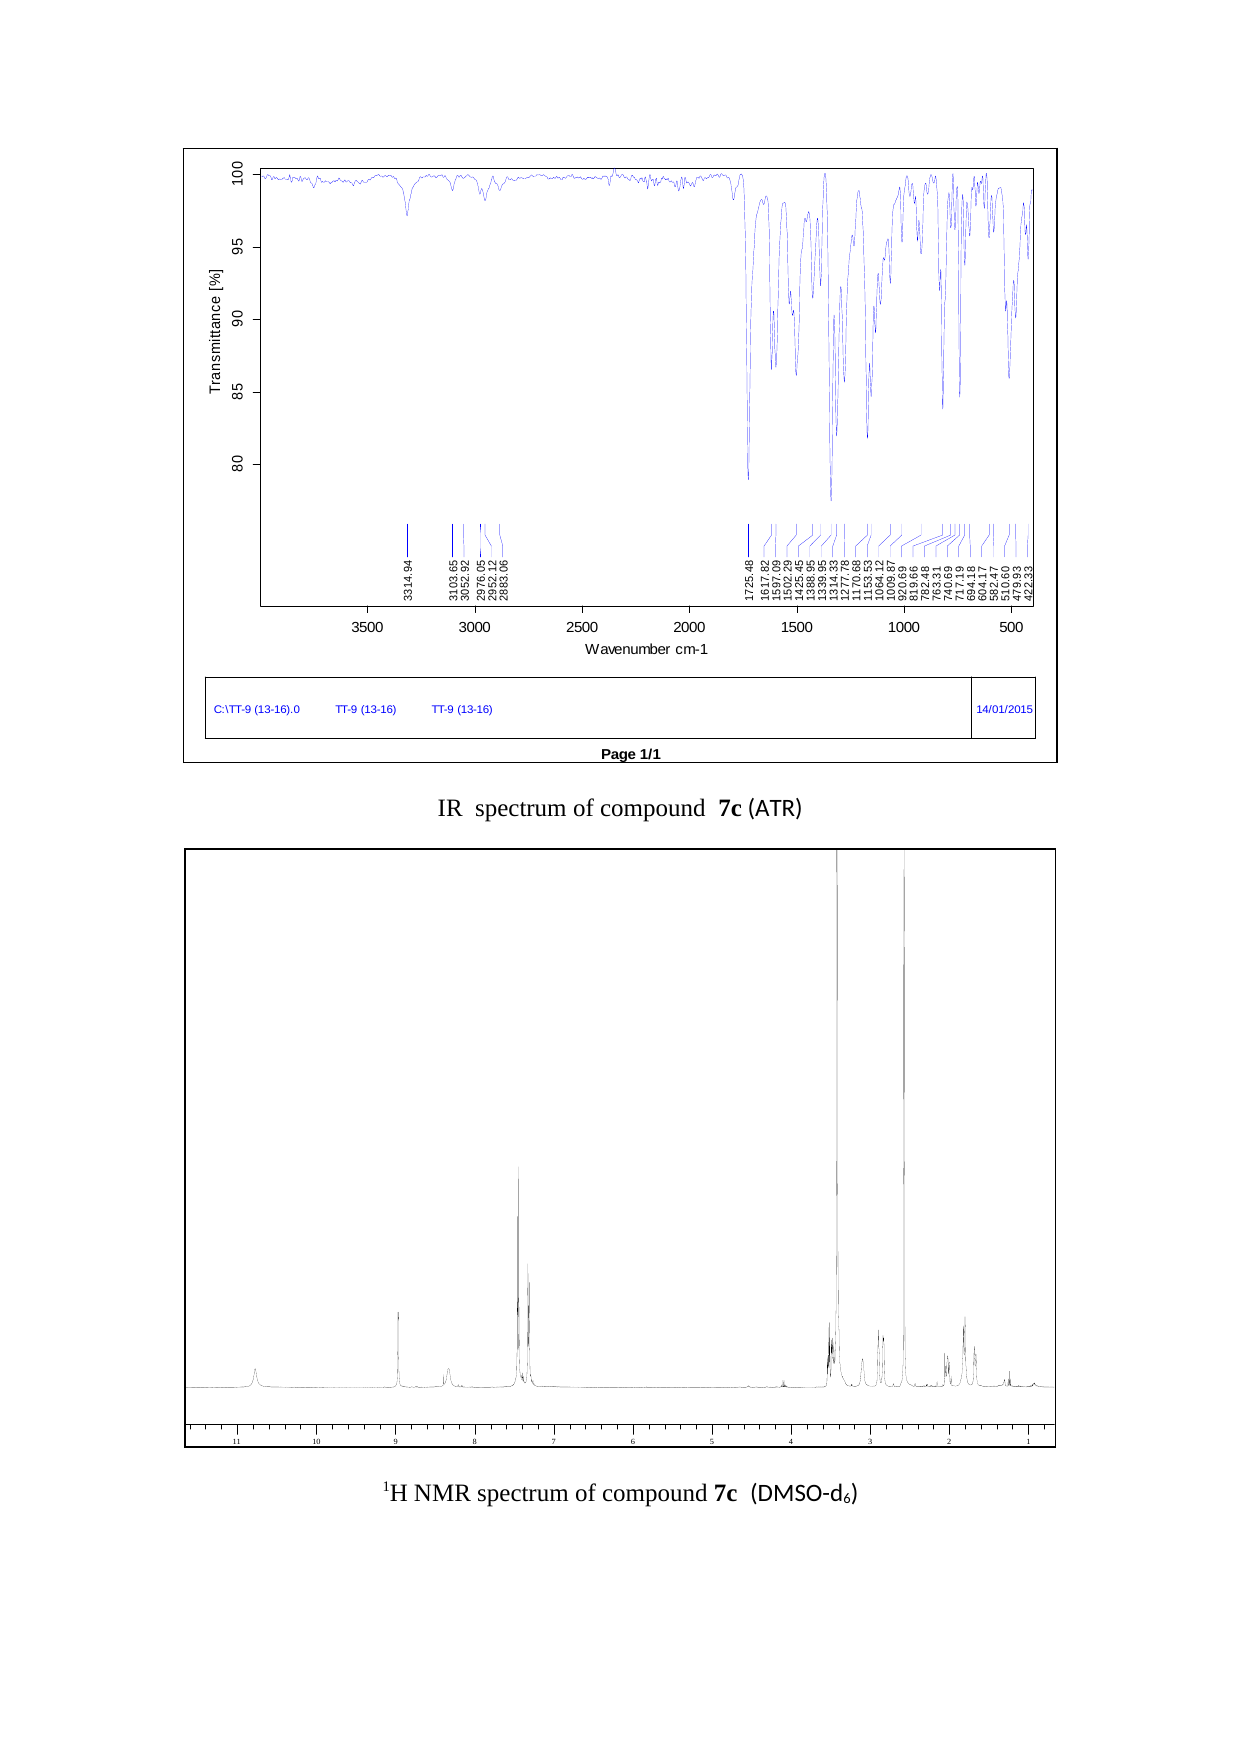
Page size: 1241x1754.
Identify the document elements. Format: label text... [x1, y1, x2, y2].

text IR spectrum of compound 7c (ATR) [148, 792, 1093, 823]
text 1H NMR spectrum of compound 7c (DMSO-d6) [148, 1477, 1093, 1507]
